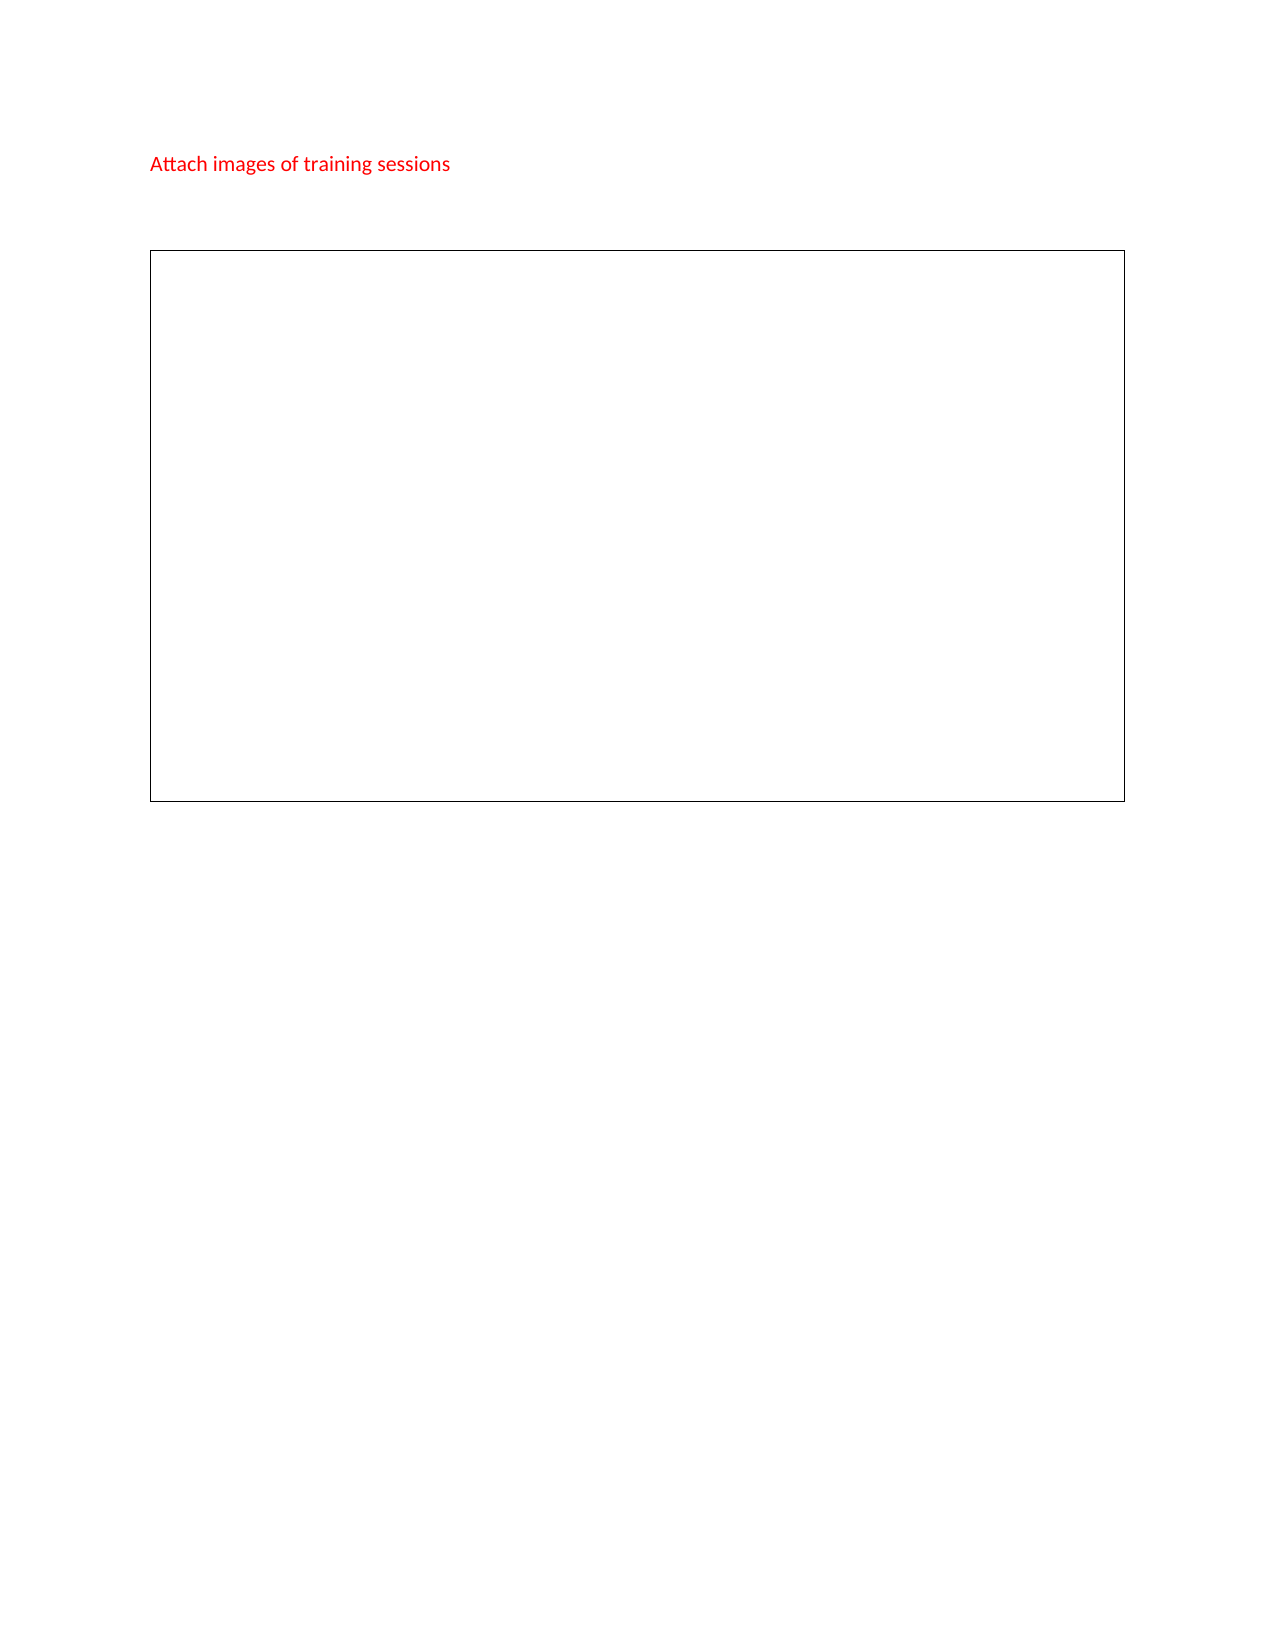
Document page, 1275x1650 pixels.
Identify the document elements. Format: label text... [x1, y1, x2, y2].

table_header [151, 251, 1124, 801]
text Attach images of training sessions [150, 150, 1125, 177]
